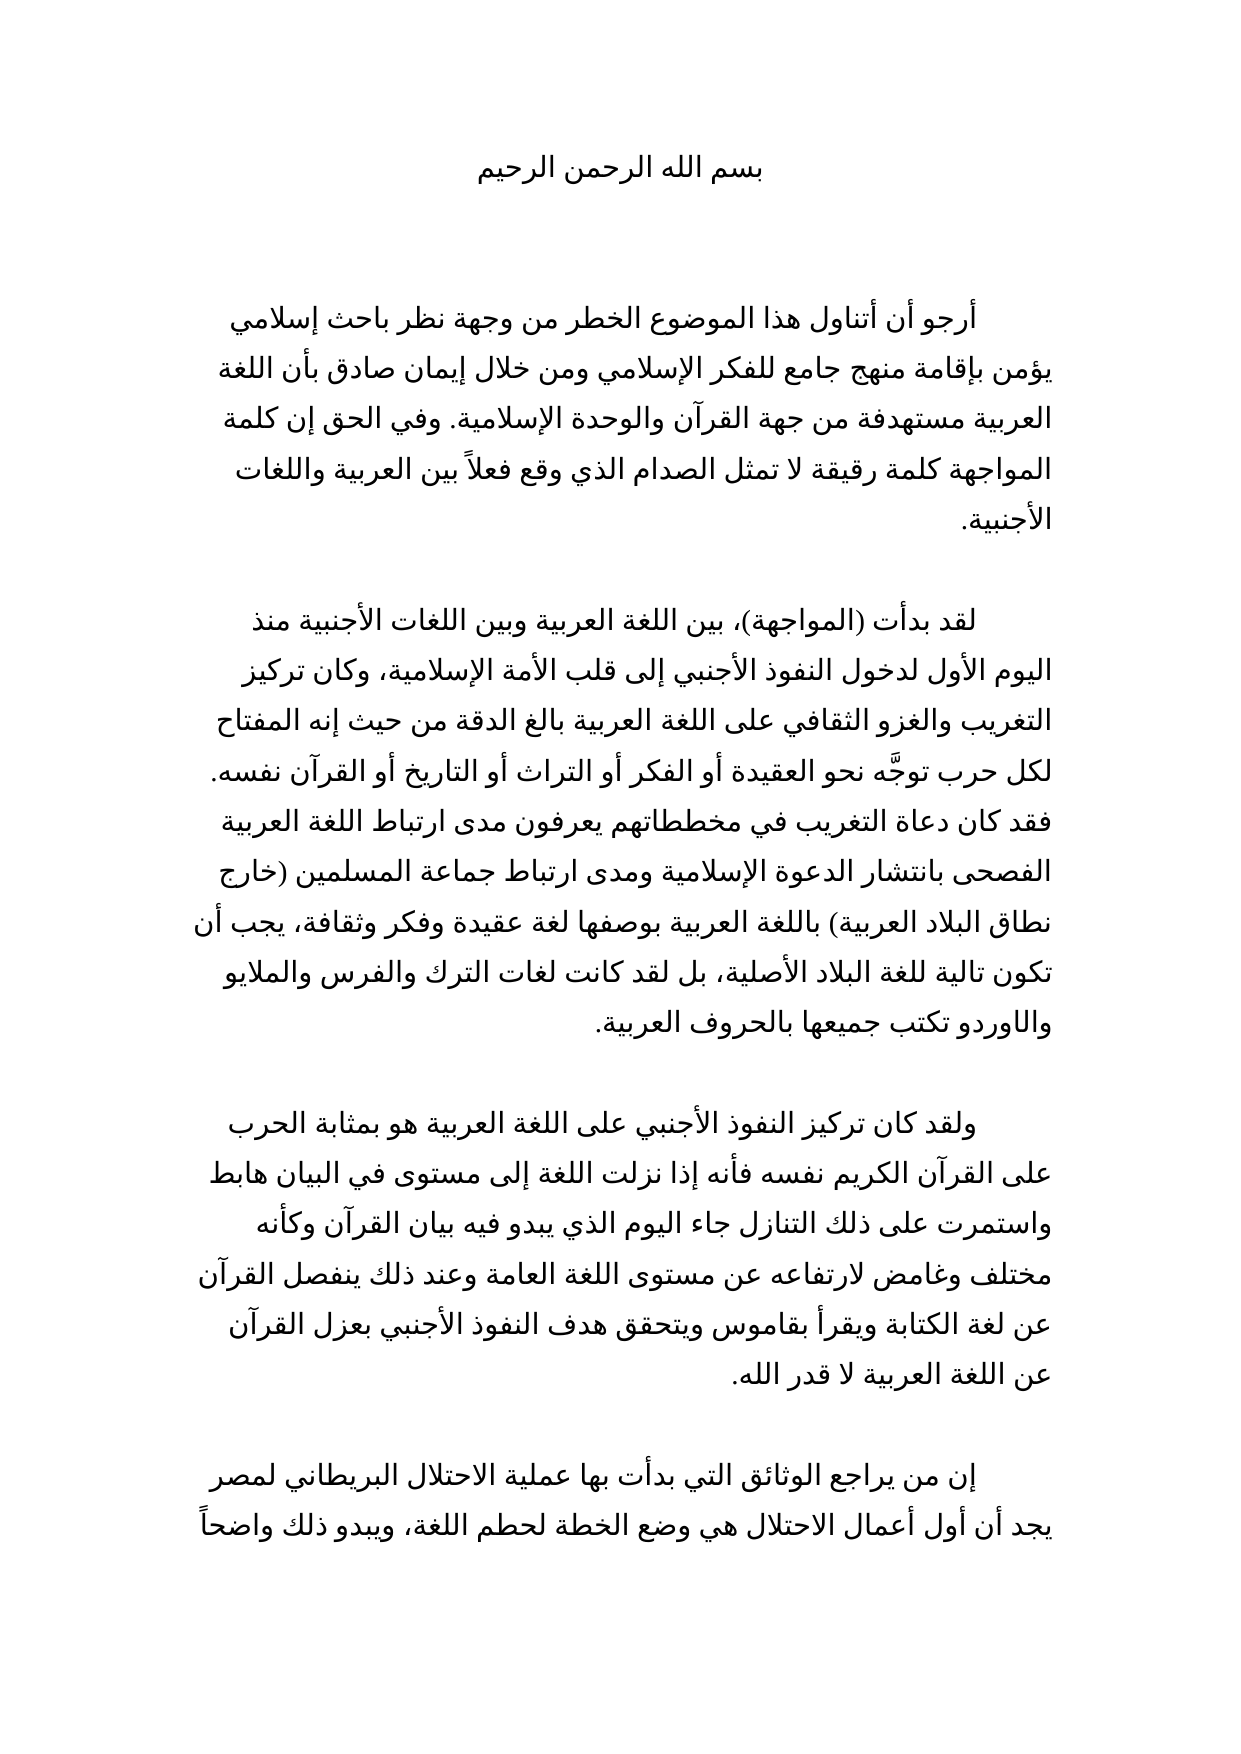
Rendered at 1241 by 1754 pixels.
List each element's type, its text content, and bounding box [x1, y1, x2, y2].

text لقد بدأت (المواجهة)، بين اللغة العربية وبين اللغات الأجنبية منذ اليوم الأول لدخول النفوذ الأجنبي إلى قلب الأمة الإسلامية، وكان تركيز التغريب والغزو الثقافي على اللغة العربية بالغ الدقة من حيث إنه المفتاح لكل حرب توجَّه نحو العقيدة أو الفكر أو التراث أو التاريخ أو القرآن نفسه. فقد كان دعاة التغريب في مخططاتهم يعرفون مدى ارتباط اللغة العربية الفصحى بانتشار الدعوة الإسلامية ومدى ارتباط جماعة المسلمين (خارج نطاق البلاد العربية) باللغة العربية بوصفها لغة عقيدة وفكر وثقافة، يجب أن تكون تالية للغة البلاد الأصلية، بل لقد كانت لغات الترك والفرس والملايو والاوردو تكتب جميعها بالحروف العربية. [187, 603, 1053, 1039]
text ولقد كان تركيز النفوذ الأجنبي على اللغة العربية هو بمثابة الحرب على القرآن الكريم نفسه فأنه إذا نزلت اللغة إلى مستوى في البيان هابط واستمرت على ذلك التنازل جاء اليوم الذي يبدو فيه بيان القرآن وكأنه مختلف وغامض لارتفاعه عن مستوى اللغة العامة وعند ذلك ينفصل القرآن عن لغة الكتابة ويقرأ بقاموس ويتحقق هدف النفوذ الأجنبي بعزل القرآن عن اللغة العربية لا قدر الله. [187, 1106, 1053, 1391]
text بسم الله الرحمن الرحيم [187, 150, 1053, 183]
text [187, 1458, 1053, 1542]
text أرجو أن أتناول هذا الموضوع الخطر من وجهة نظر باحث إسلامي يؤمن بإقامة منهج جامع للفكر الإسلامي ومن خلال إيمان صادق بأن اللغة العربية مستهدفة من جهة القرآن والوحدة الإسلامية. وفي الحق إن كلمة المواجهة كلمة رقيقة لا تمثل الصدام الذي وقع فعلاً بين العربية واللغات الأجنبية. [187, 301, 1053, 536]
